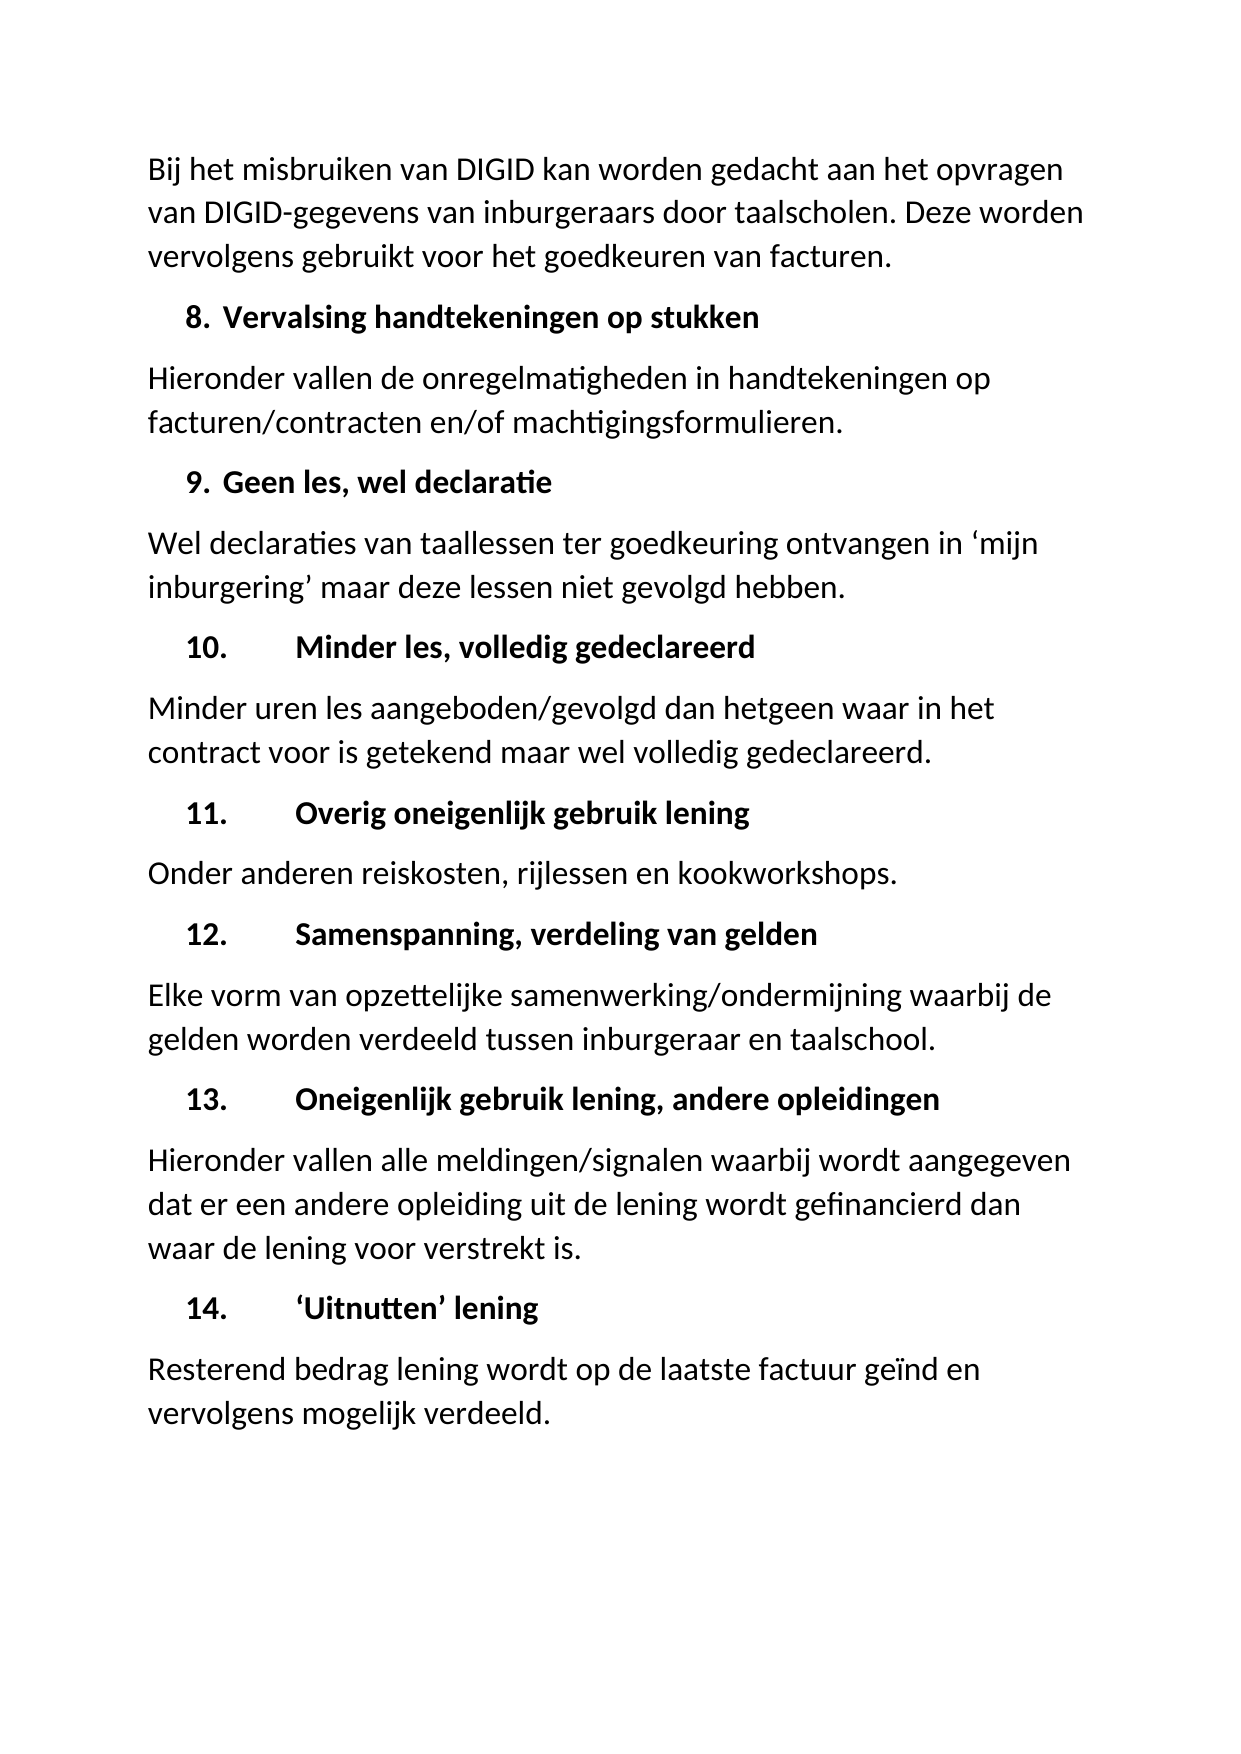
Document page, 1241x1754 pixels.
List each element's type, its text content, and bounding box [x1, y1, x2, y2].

list ‘Uitnutten’ lening [185, 1287, 1093, 1328]
list Geen les, wel declaratie [185, 461, 1093, 502]
text Resterend bedrag lening wordt op de laatste factuur geïnd en vervolgens mogelijk verdeeld. [148, 1348, 1093, 1433]
text Bij het misbruiken van DIGID kan worden gedacht aan het opvragen van DIGID-gegevens van inburgeraars door taalscholen. Deze worden vervolgens gebruikt voor het goedkeuren van facturen. [148, 148, 1093, 276]
list Oneigenlijk gebruik lening, andere opleidingen [185, 1078, 1093, 1119]
text Minder uren les aangeboden/gevolgd dan hetgeen waar in het contract voor is getekend maar wel volledig gedeclareerd. [148, 687, 1093, 772]
list Samenspanning, verdeling van gelden [185, 913, 1093, 954]
text Wel declaraties van taallessen ter goedkeuring ontvangen in ‘mijn inburgering’ maar deze lessen niet gevolgd hebben. [148, 522, 1093, 607]
text Hieronder vallen de onregelmatigheden in handtekeningen op facturen/contracten en/of machtigingsformulieren. [148, 357, 1093, 441]
text Hieronder vallen alle meldingen/signalen waarbij wordt aangegeven dat er een andere opleiding uit de lening wordt gefinancierd dan waar de lening voor verstrekt is. [148, 1139, 1093, 1267]
list Minder les, volledig gedeclareerd [185, 627, 1093, 667]
list Vervalsing handtekeningen op stukken [185, 296, 1093, 337]
list Overig oneigenlijk gebruik lening [185, 792, 1093, 832]
text Onder anderen reiskosten, rijlessen en kookworkshops. [148, 852, 1093, 893]
text Elke vorm van opzettelijke samenwerking/ondermijning waarbij de gelden worden verdeeld tussen inburgeraar en taalschool. [148, 974, 1093, 1058]
